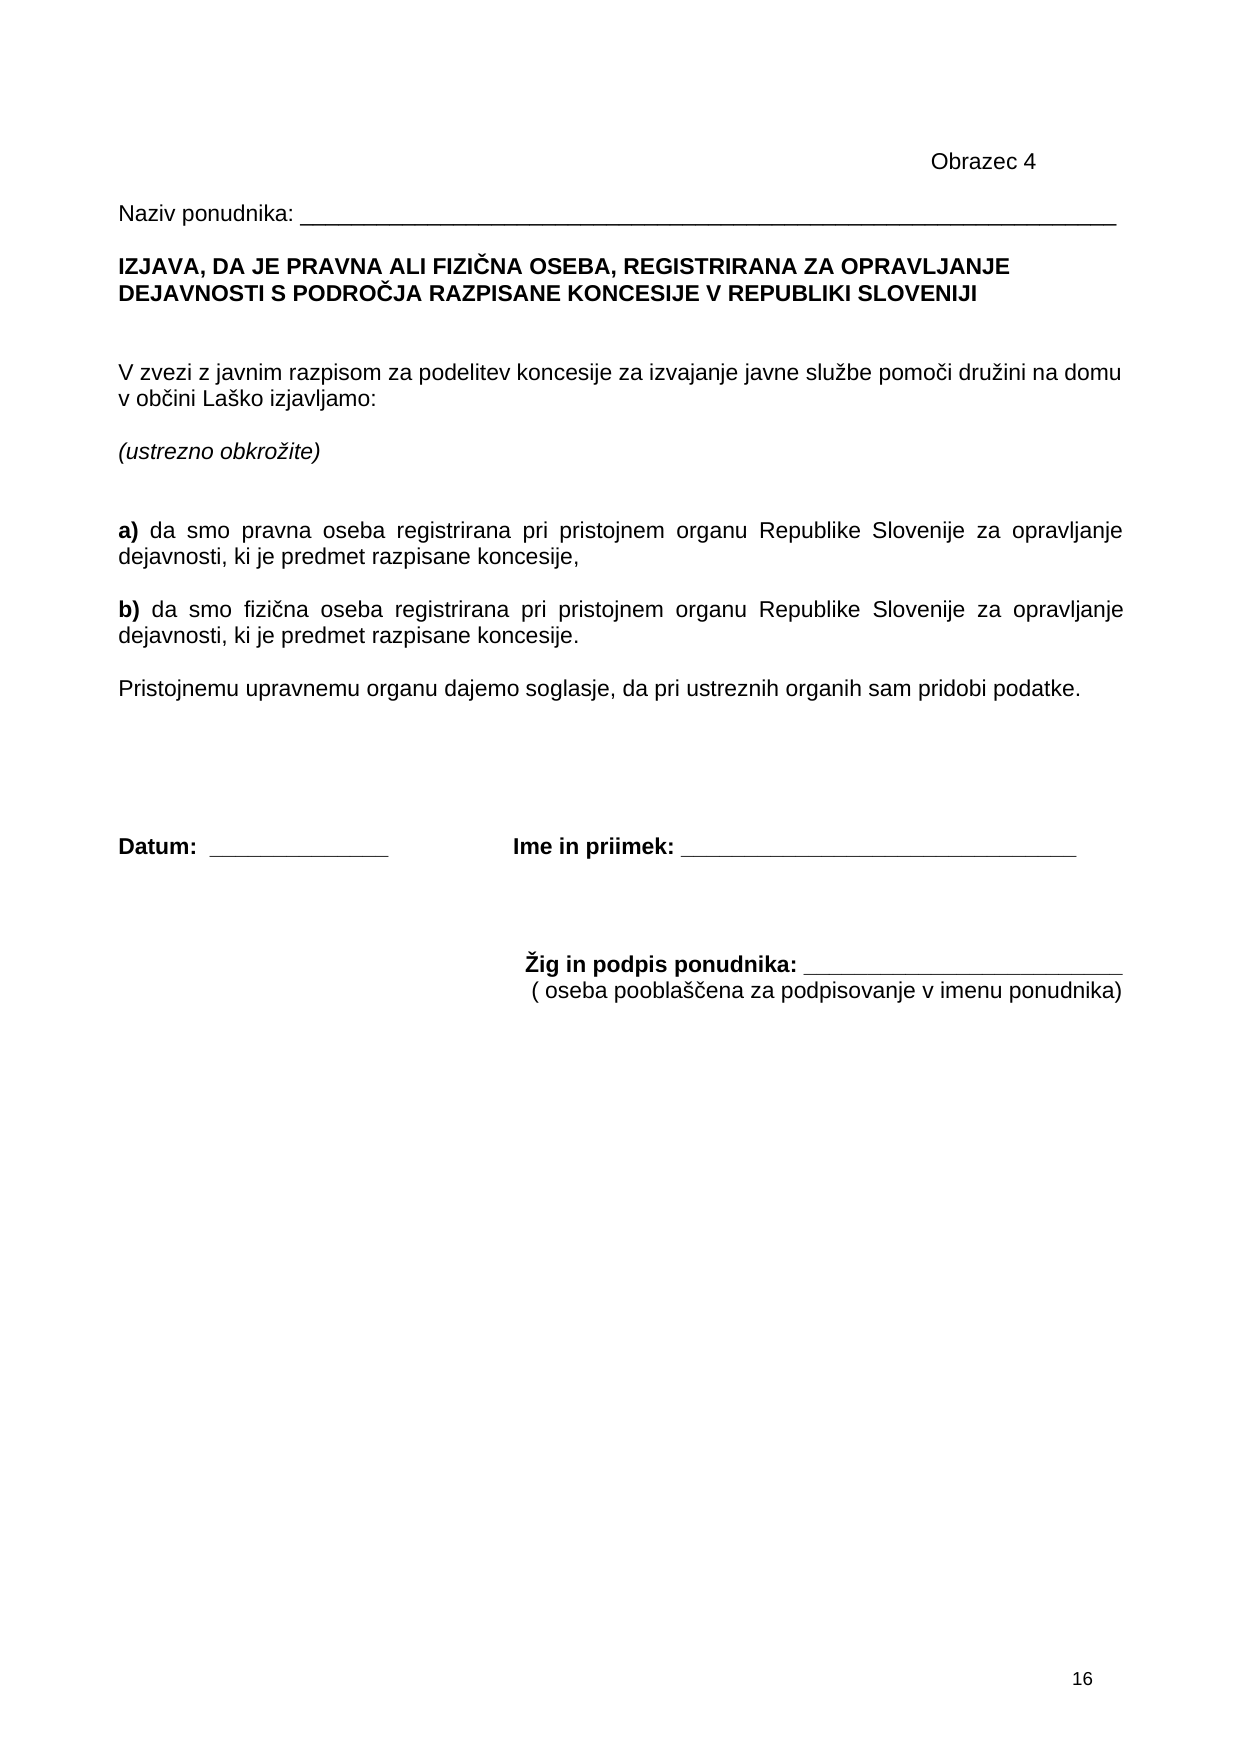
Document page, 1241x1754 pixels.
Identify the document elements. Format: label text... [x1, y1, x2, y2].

text Obrazec 4 [118, 148, 1124, 174]
text ( oseba pooblaščena za podpisovanje v imenu ponudnika) [118, 977, 1122, 1003]
text Žig in podpis ponudnika: _________________________ [118, 951, 1122, 977]
text Naziv ponudnika: ________________________________________________________________ [118, 200, 1124, 227]
text (ustrezno obkrožite) [118, 438, 1122, 464]
text Pristojnemu upravnemu organu dajemo soglasje, da pri ustreznih organih sam pridobi podatke. [118, 675, 1122, 701]
text Datum: ______________ Ime in priimek: _______________________________ [118, 833, 1122, 859]
text b) da smo fizična oseba registrirana pri pristojnem organu Republike Slovenije za opravljanje dejavnosti, ki je predmet razpisane koncesije. [118, 596, 1124, 648]
text V zvezi z javnim razpisom za podelitev koncesije za izvajanje javne službe pomoči družini na domu v občini Laško izjavljamo: [118, 358, 1122, 411]
text IZJAVA, DA JE PRAVNA ALI FIZIČNA OSEBA, REGISTRIRANA ZA OPRAVLJANJE DEJAVNOSTI S PODROČJA RAZPISANE KONCESIJE V REPUBLIKI SLOVENIJI [118, 253, 1124, 306]
text a) da smo pravna oseba registrirana pri pristojnem organu Republike Slovenije za opravljanje dejavnosti, ki je predmet razpisane koncesije, [118, 517, 1124, 569]
